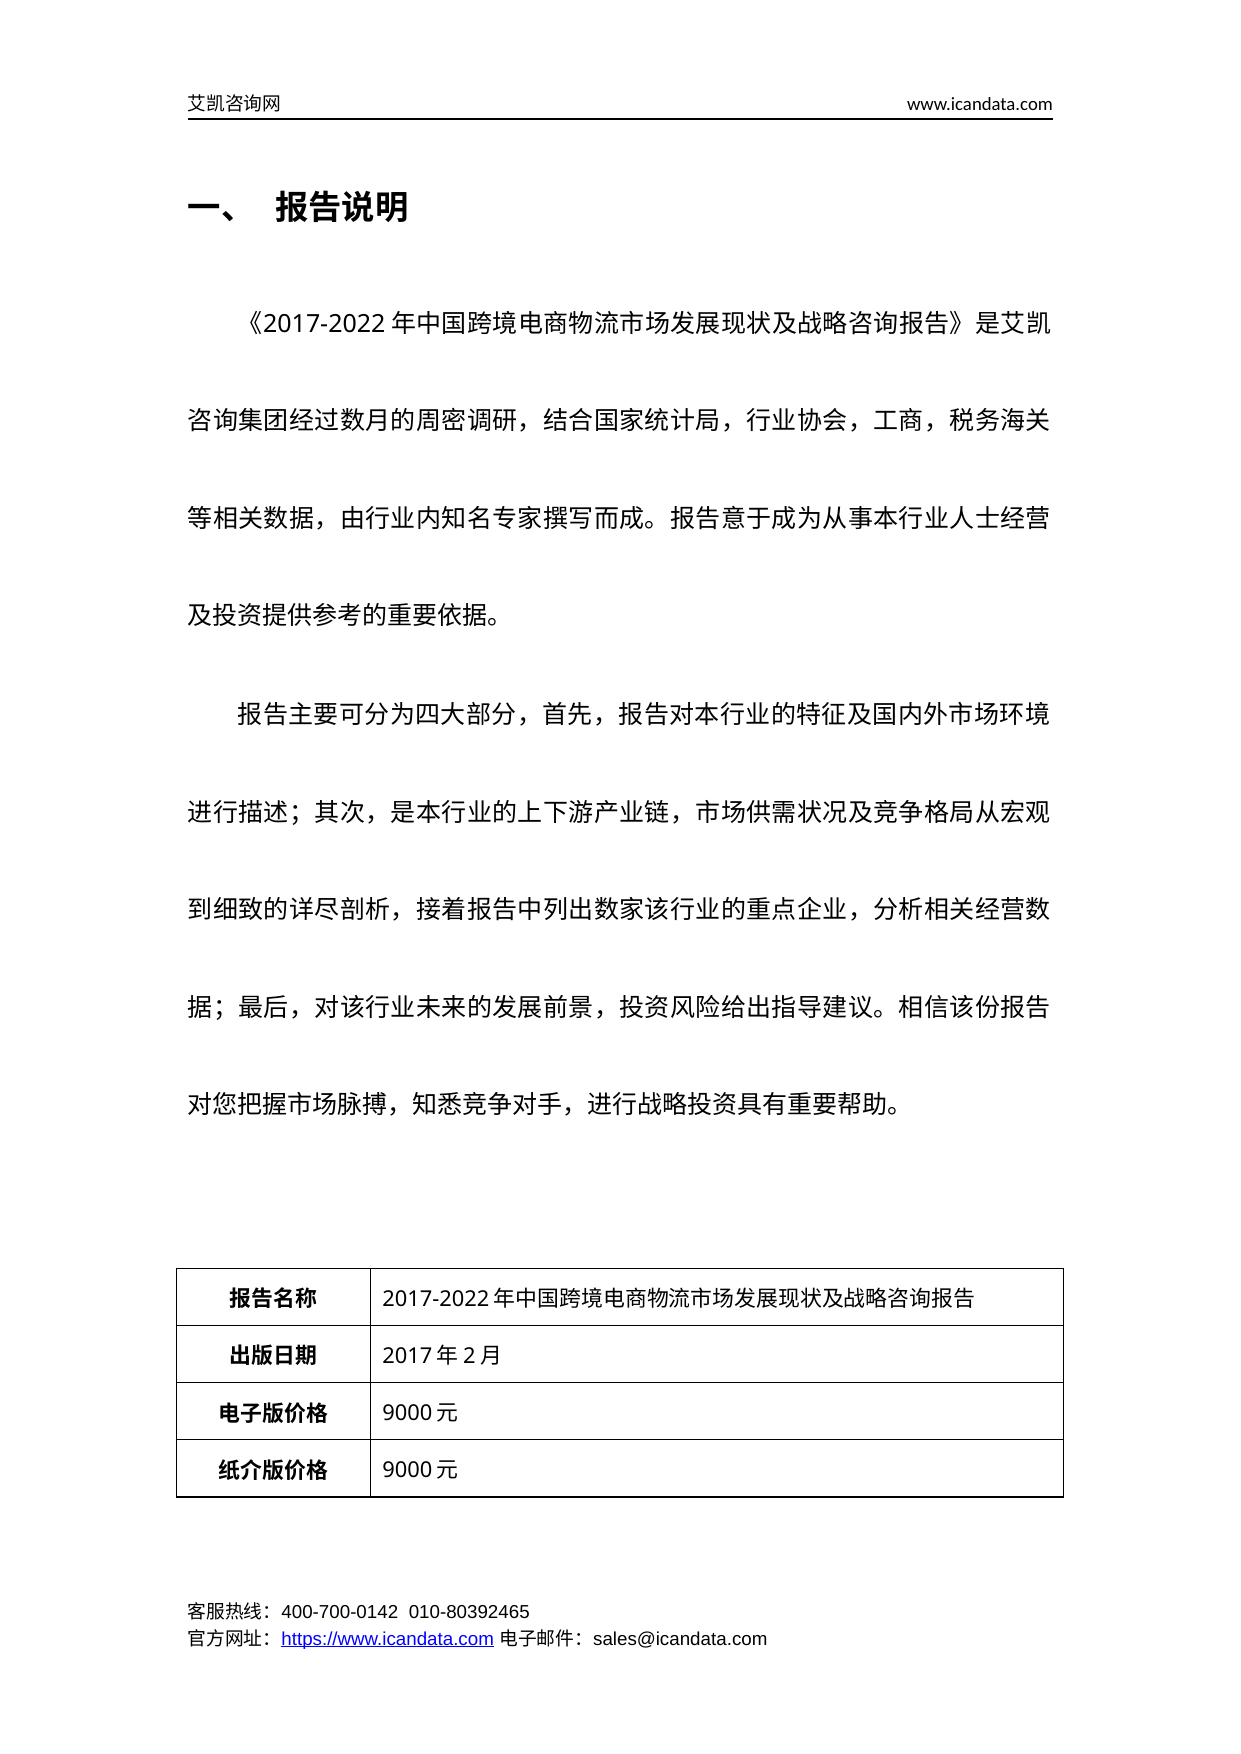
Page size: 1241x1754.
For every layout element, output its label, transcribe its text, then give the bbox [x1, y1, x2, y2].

text 报告主要可分为四大部分，首先，报告对本行业的特征及国内外市场环境进行描述；其次，是本行业的上下游产业链，市场供需状况及竞争格局从宏观到细致的详尽剖析，接着报告中列出数家该行业的重点企业，分析相关经营数据；最后，对该行业未来的发展前景，投资风险给出指导建议。相信该份报告对您把握市场脉搏，知悉竞争对手，进行战略投资具有重要帮助。 [187, 681, 1053, 1136]
table_cell 9000元 [371, 1383, 1063, 1439]
table_header 报告名称 [177, 1269, 370, 1325]
table_cell 出版日期 [177, 1326, 370, 1382]
table_cell 纸介版价格 [177, 1440, 370, 1496]
table_cell 9000元 [371, 1440, 1063, 1496]
text 《2017-2022年中国跨境电商物流市场发展现状及战略咨询报告》是艾凯咨询集团经过数月的周密调研，结合国家统计局，行业协会，工商，税务海关等相关数据，由行业内知名专家撰写而成。报告意于成为从事本行业人士经营及投资提供参考的重要依据。 [187, 289, 1053, 646]
table_header 2017-2022年中国跨境电商物流市场发展现状及战略咨询报告 [371, 1269, 1063, 1325]
subtitle 报告说明 [187, 172, 1053, 237]
table_cell 电子版价格 [177, 1383, 370, 1439]
table_cell 2017年2月 [371, 1326, 1063, 1382]
